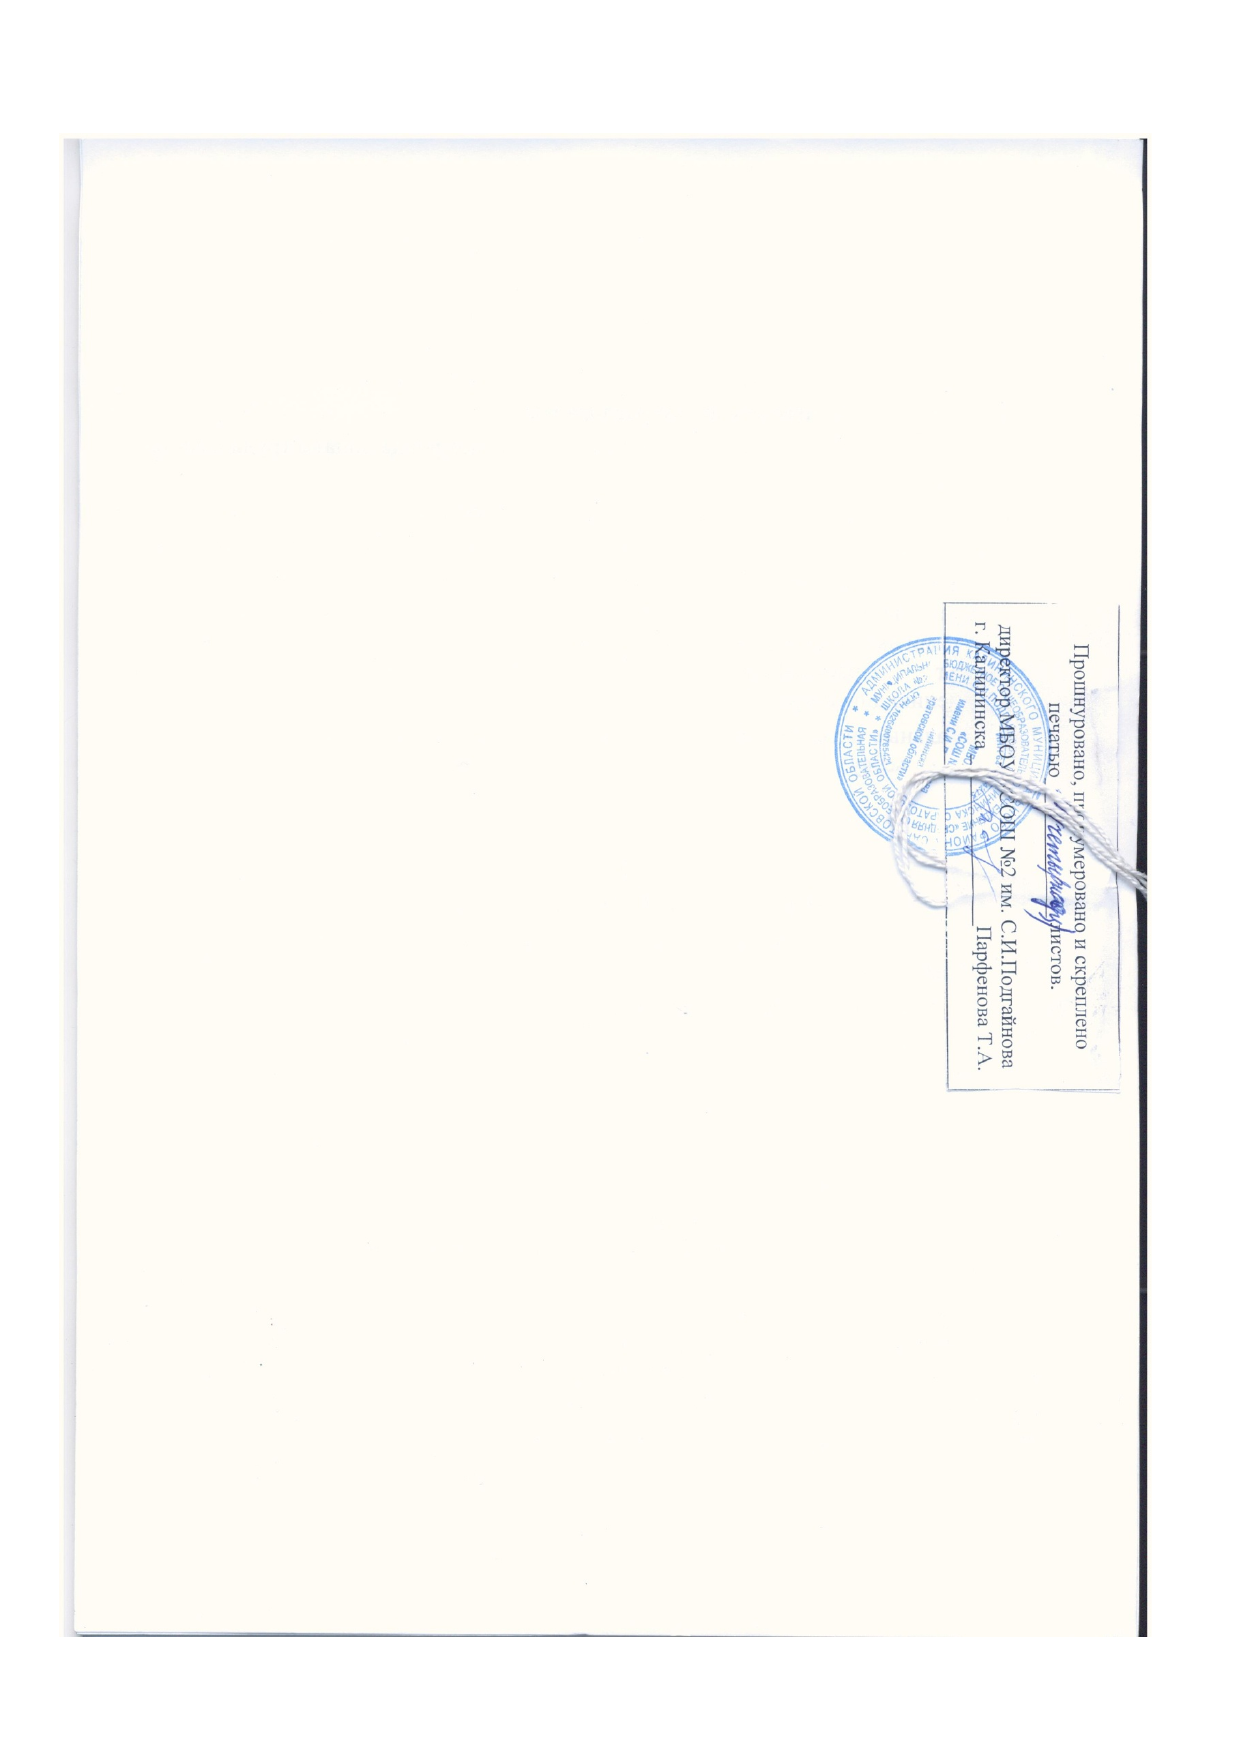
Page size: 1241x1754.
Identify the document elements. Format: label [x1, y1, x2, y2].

picture [59, 133, 1152, 1637]
